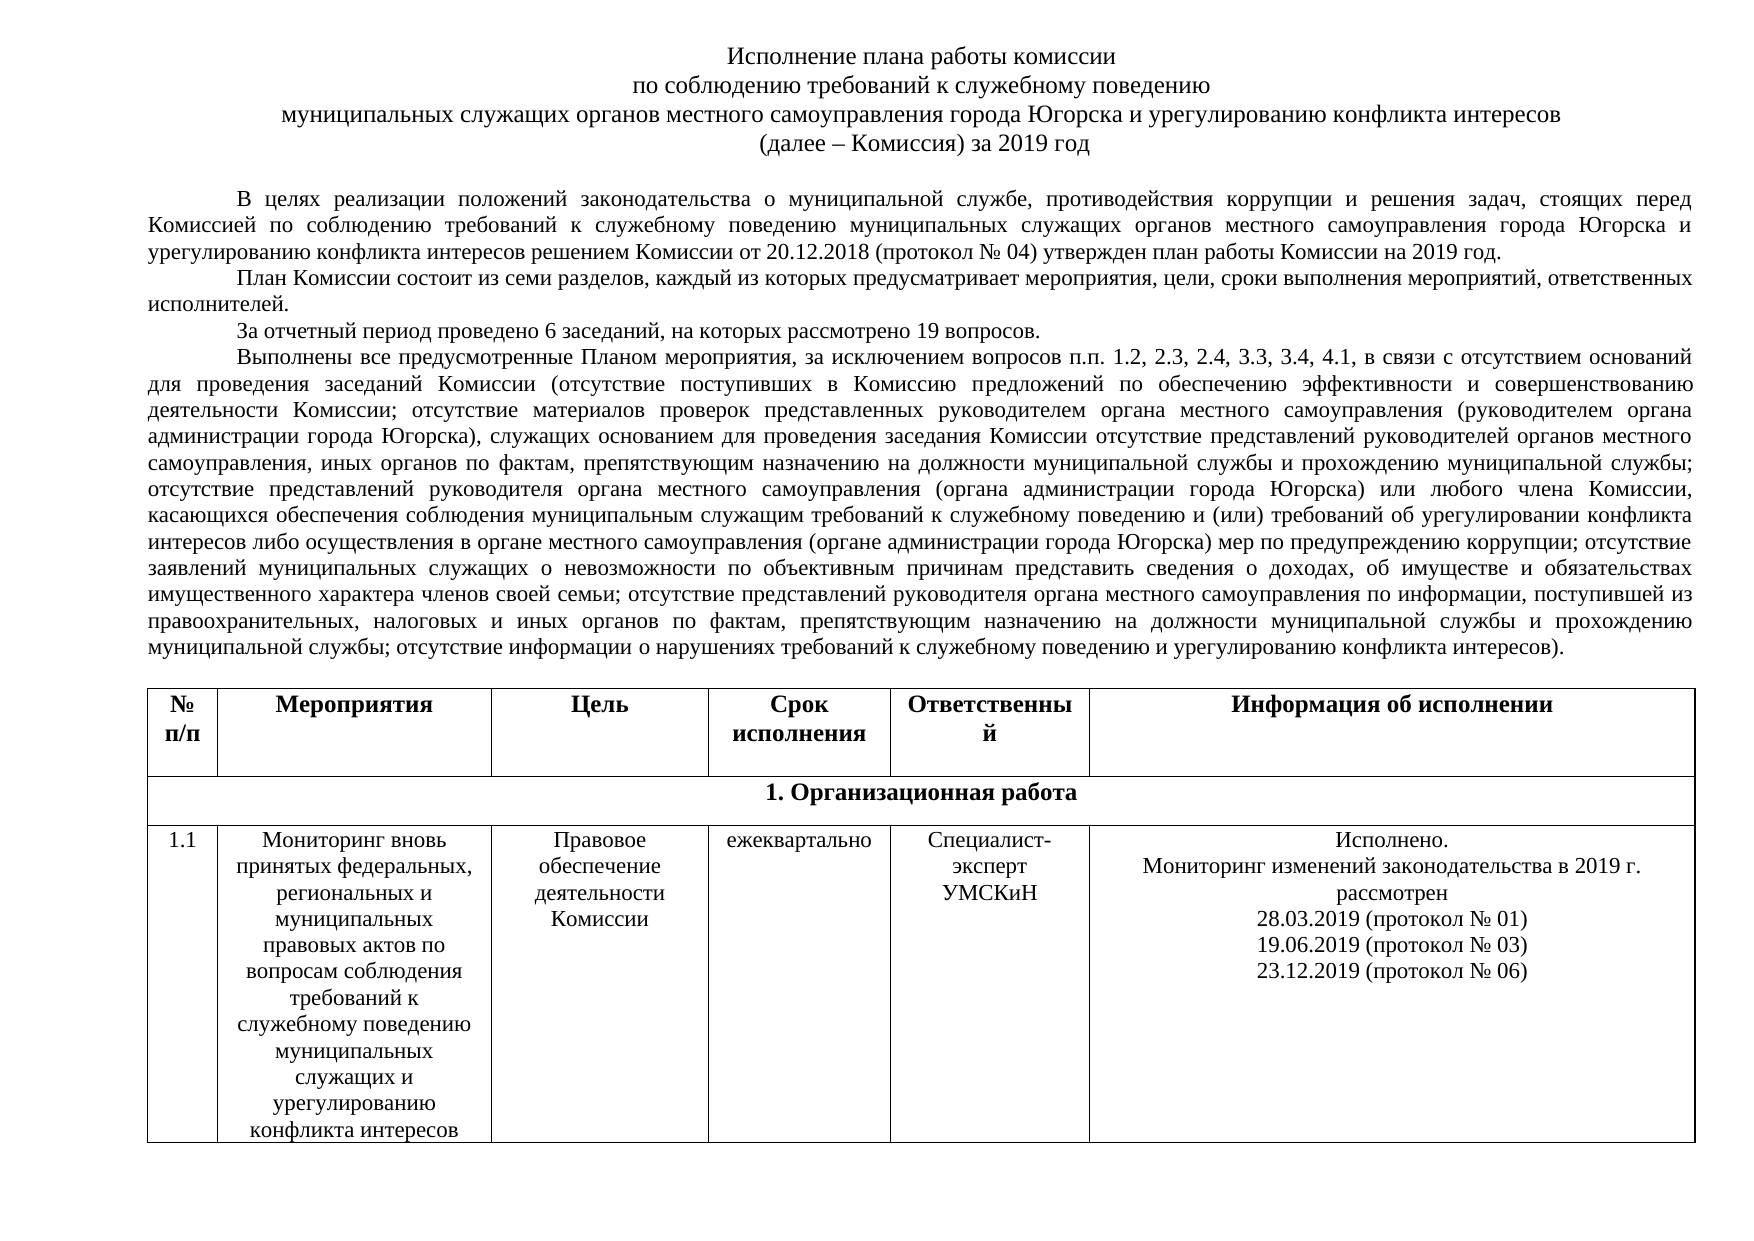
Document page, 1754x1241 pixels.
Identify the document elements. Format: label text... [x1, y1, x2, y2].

text по соблюдению требований к служебному поведению [148, 70, 1695, 99]
table_header № п/п [148, 689, 217, 776]
table_cell ежеквартально [709, 826, 890, 1142]
text муниципальных служащих органов местного самоуправления города Югорска и урегулированию конфликта интересов [148, 99, 1695, 128]
table_header Информация об исполнении [1090, 689, 1694, 776]
text В целях реализации положений законодательства о муниципальной службе, противодействия коррупции и решения задач, стоящих перед Комиссией по соблюдению требований к служебному поведению муниципальных служащих органов местного самоуправления города Югорска и урегулированию конфликта интересов решением Комиссии от 20.12.2018 (протокол № 04) утвержден план работы Комиссии на 2019 год. [148, 185, 1695, 264]
table_header Срок исполнения [709, 689, 890, 776]
table_cell Правовое обеспечение деятельности Комиссии [492, 826, 708, 1142]
table_cell Мониторинг вновь принятых федеральных, региональных и муниципальных правовых актов по вопросам соблюдения требований к служебному поведению муниципальных служащих и урегулированию конфликта интересов [218, 826, 491, 1142]
text (далее – Комиссия) за 2019 год [148, 128, 1695, 156]
table_cell Специалист-эксперт УМСКиН [891, 826, 1089, 1142]
table_header Ответственный [891, 689, 1089, 776]
text Исполнение плана работы комиссии [148, 41, 1695, 70]
text Выполнены все предусмотренные Планом мероприятия, за исключением вопросов п.п. 1.2, 2.3, 2.4, 3.3, 3.4, 4.1, в связи с отсутствием оснований для проведения заседаний Комиссии (отсутствие поступивших в Комиссию предложений по обеспечению эффективности и совершенствованию деятельности Комиссии; отсутствие материалов проверок представленных руководителем органа местного самоуправления (руководителем органа администрации города Югорска), служащих основанием для проведения заседания Комиссии отсутствие представлений руководителей органов местного самоуправления, иных органов по фактам, препятствующим назначению на должности муниципальной службы и прохождению муниципальной службы; отсутствие представлений руководителя органа местного самоуправления (органа администрации города Югорска) или любого члена Комиссии, касающихся обеспечения соблюдения муниципальным служащим требований к служебному поведению и (или) требований об урегулировании конфликта интересов либо осуществления в органе местного самоуправления (органе администрации города Югорска) мер по предупреждению коррупции; отсутствие заявлений муниципальных служащих о невозможности по объективным причинам представить сведения о доходах, об имуществе и обязательствах имущественного характера членов своей семьи; отсутствие представлений руководителя органа местного самоуправления по информации, поступившей из правоохранительных, налоговых и иных органов по фактам, препятствующим назначению на должности муниципальной службы и прохождению муниципальной службы; отсутствие информации о нарушениях требований к служебному поведению и урегулированию конфликта интересов). [148, 343, 1695, 659]
table_cell 1. Организационная работа [148, 777, 1694, 825]
table_cell Исполнено. Мониторинг изменений законодательства в 2019 г. рассмотрен 28.03.2019 (протокол № 01) 19.06.2019 (протокол № 03) 23.12.2019 (протокол № 06) [1090, 826, 1694, 1142]
text План Комиссии состоит из семи разделов, каждый из которых предусматривает мероприятия, цели, сроки выполнения мероприятий, ответственных исполнителей. [148, 264, 1695, 317]
table_cell 1.1 [148, 826, 217, 1142]
table_header Цель [492, 689, 708, 776]
table_header Мероприятия [218, 689, 491, 776]
text За отчетный период проведено 6 заседаний, на которых рассмотрено 19 вопросов. [148, 317, 1695, 343]
